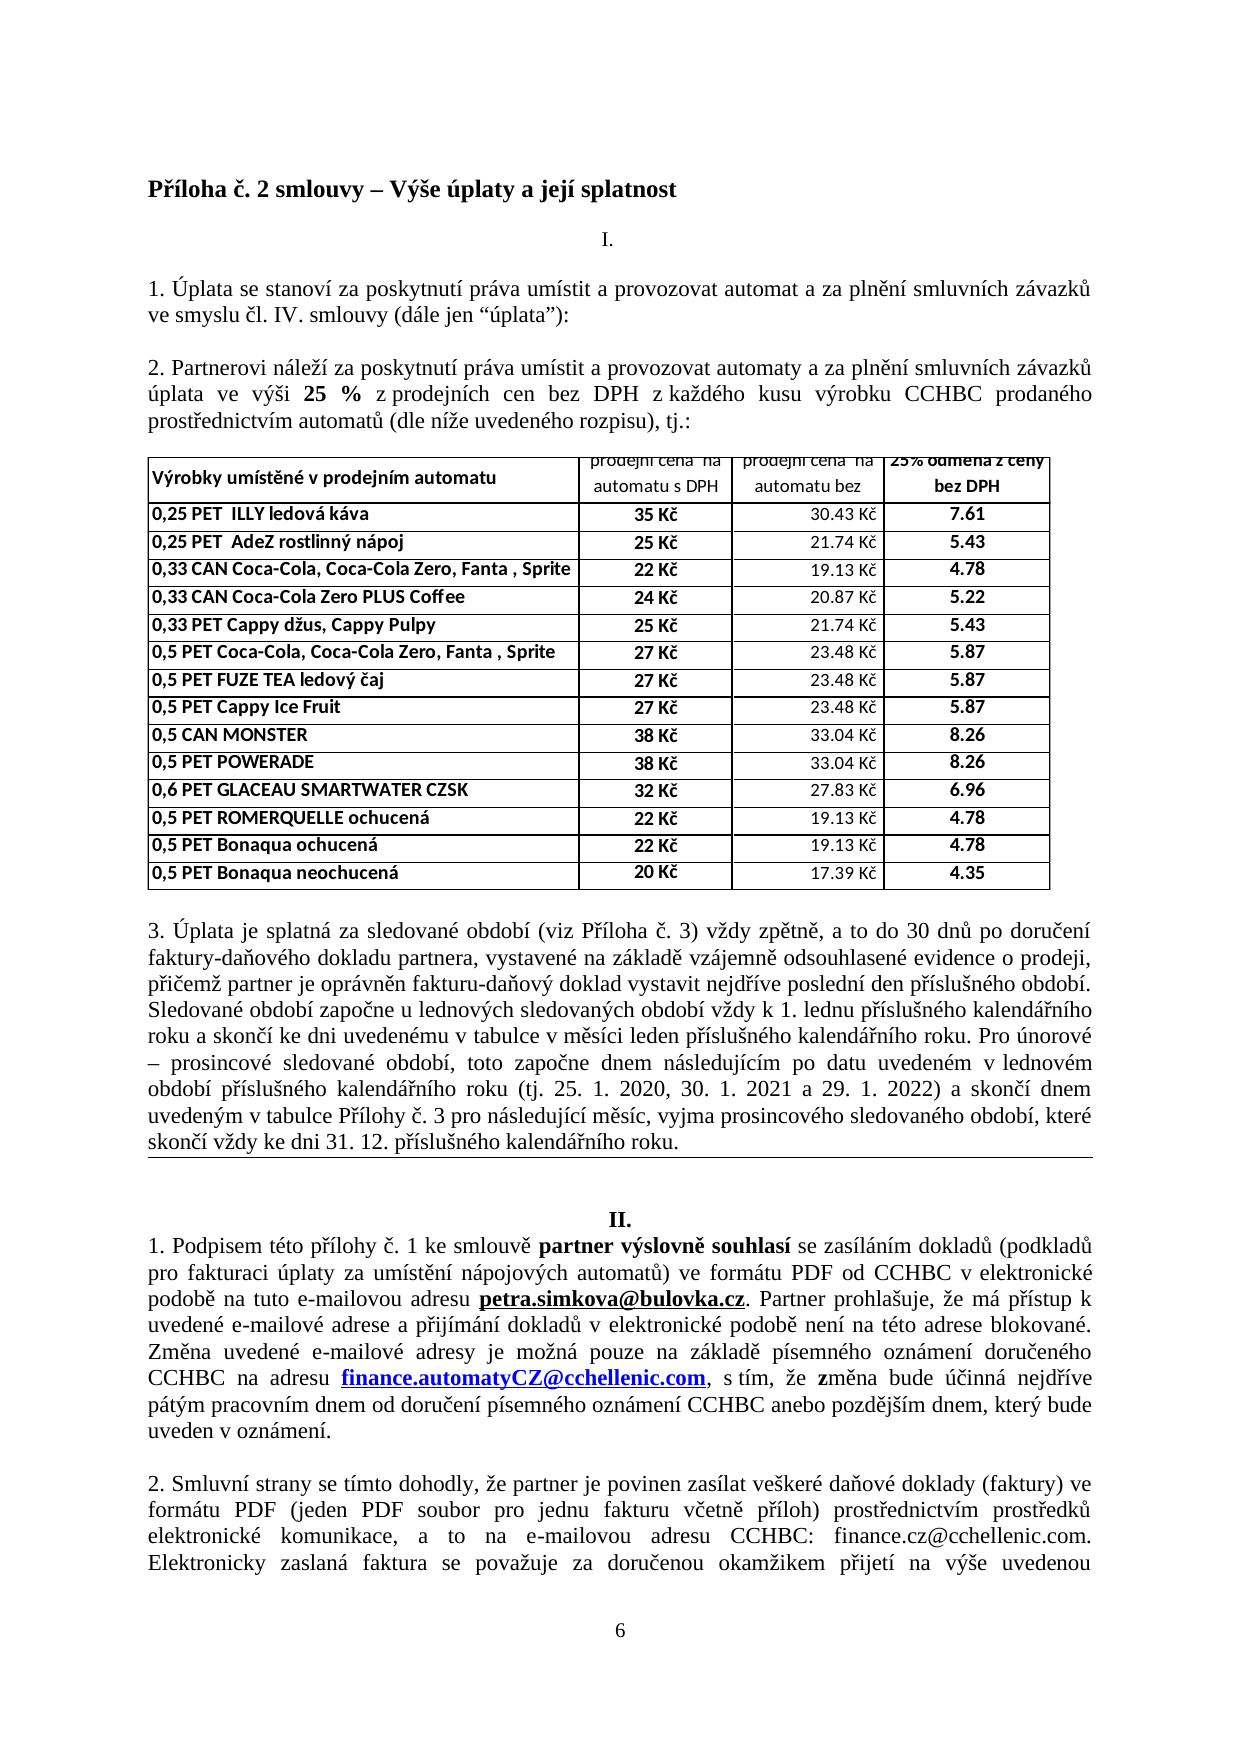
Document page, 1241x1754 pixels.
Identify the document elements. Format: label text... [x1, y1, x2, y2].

text 2. Partnerovi náleží za poskytnutí práva umístit a provozovat automaty a za plnění smluvních závazků úplata ve výši 25 % z prodejních cen bez DPH z každého kusu výrobku CCHBC prodaného prostřednictvím automatů (dle níže uvedeného rozpisu), tj.: [148, 354, 1093, 433]
text 1. Úplata se stanoví za poskytnutí práva umístit a provozovat automat a za plnění smluvních závazků ve smyslu čl. IV. smlouvy (dále jen “úplata”): [148, 275, 1093, 328]
text II. [148, 1206, 1093, 1232]
text 1. Podpisem této přílohy č. 1 ke smlouvě partner výslovně souhlasí se zasíláním dokladů (podkladů pro fakturaci úplaty za umístění nápojových automatů) ve formátu PDF od CCHBC v elektronické podobě na tuto e-mailovou adresu petra.simkova@bulovka.cz. Partner prohlašuje, že má přístup k uvedené e-mailové adrese a přijímání dokladů v elektronické podobě není na této adrese blokované. Změna uvedené e-mailové adresy je možná pouze na základě písemného oznámení doručeného CCHBC na adresu finance.automatyCZ@cchellenic.com, s tím, že změna bude účinná nejdříve pátým pracovním dnem od doručení písemného oznámení CCHBC anebo pozdějším dnem, který bude uveden v oznámení. [148, 1232, 1093, 1443]
text 3. Úplata je splatná za sledované období (viz Příloha č. 3) vždy zpětně, a to do 30 dnů po doručení faktury-daňového dokladu partnera, vystavené na základě vzájemně odsouhlasené evidence o prodeji, přičemž partner je oprávněn fakturu-daňový doklad vystavit nejdříve poslední den příslušného období. Sledované období započne u lednových sledovaných období vždy k 1. lednu příslušného kalendářního roku a skončí ke dni uvedenému v tabulce v měsíci leden příslušného kalendářního roku. Pro únorové – prosincové sledované období, toto započne dnem následujícím po datu uvedeném v lednovém období příslušného kalendářního roku (tj. 25. 1. 2020, 30. 1. 2021 a 29. 1. 2022) a skončí dnem uvedeným v tabulce Přílohy č. 3 pro následující měsíc, vyjma prosincového sledovaného období, které skončí vždy ke dni 31. 12. příslušného kalendářního roku. [148, 917, 1093, 1157]
subtitle Příloha č. 2 smlouvy – Výše úplaty a její splatnost [148, 174, 1093, 203]
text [148, 1470, 1093, 1575]
